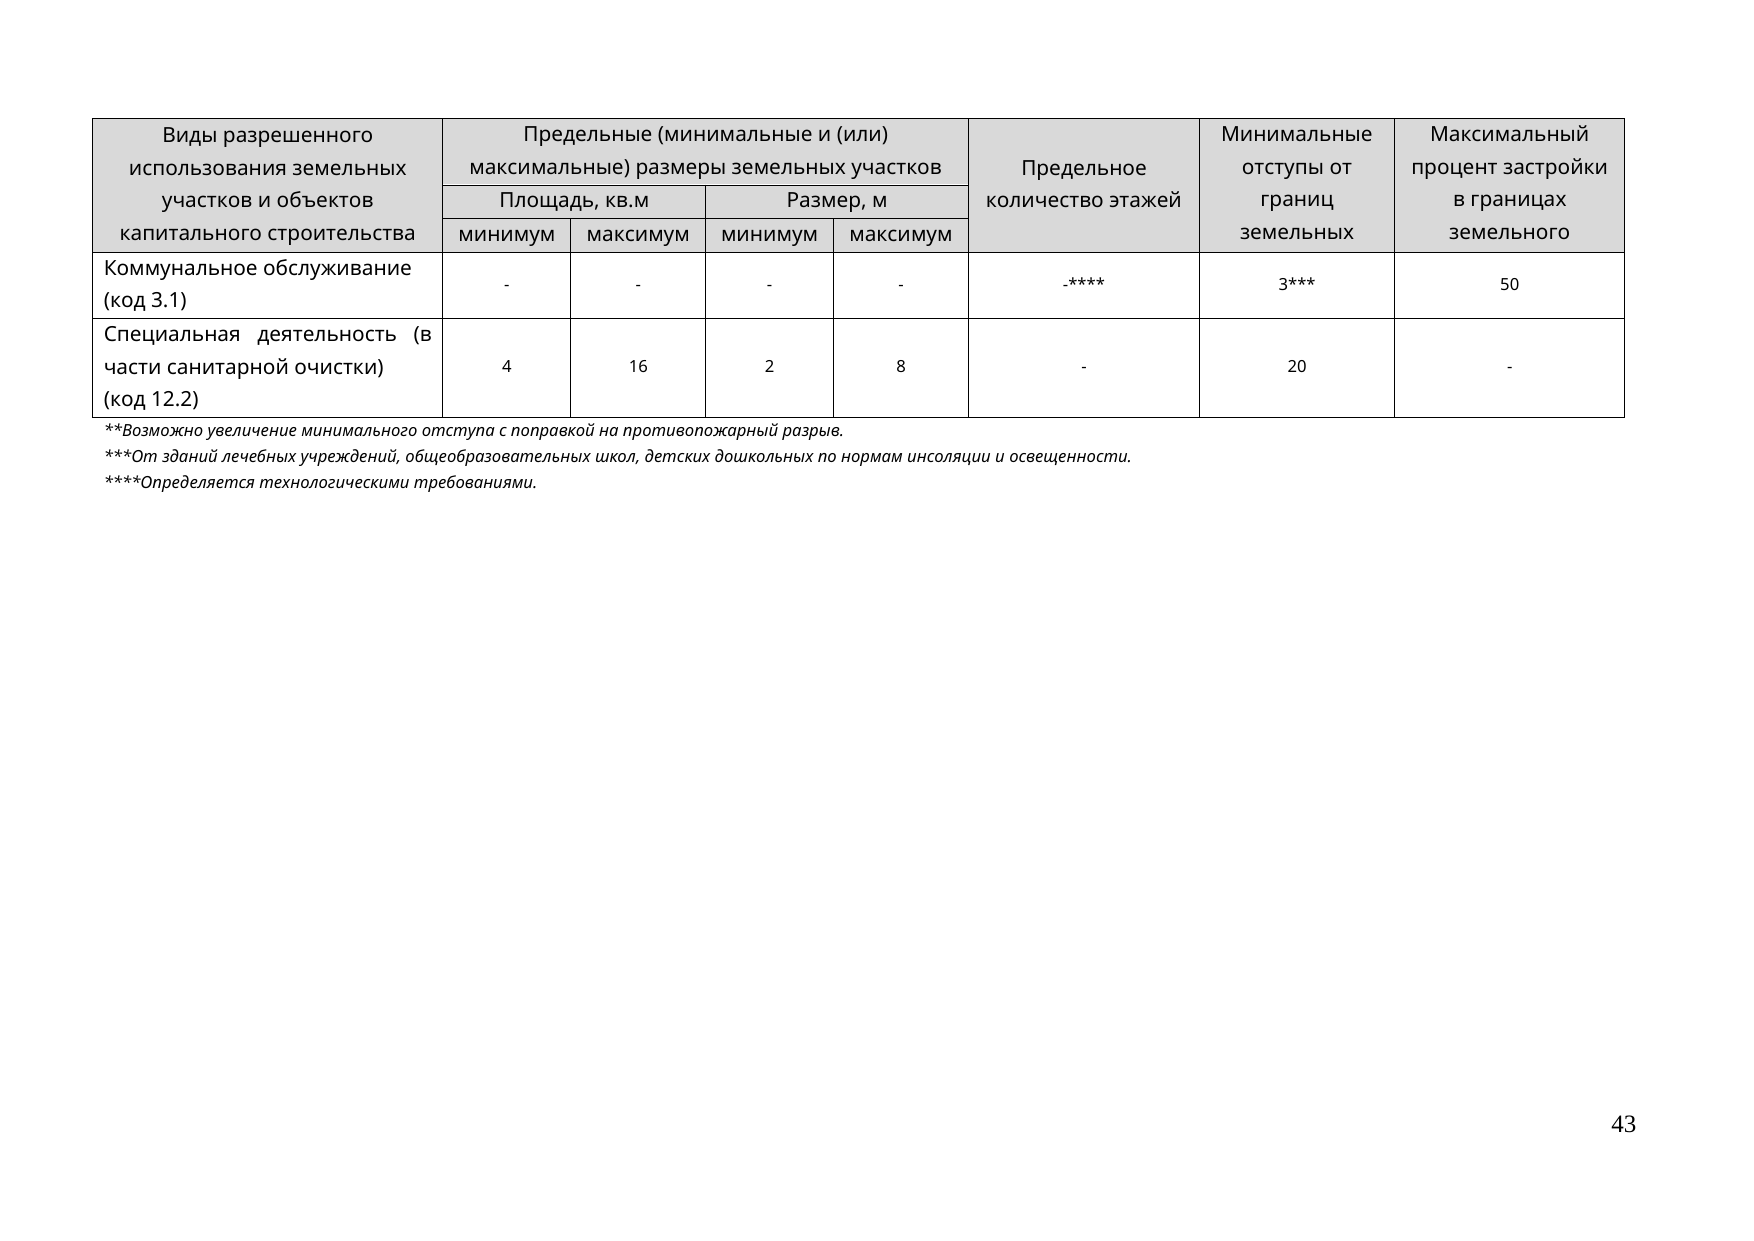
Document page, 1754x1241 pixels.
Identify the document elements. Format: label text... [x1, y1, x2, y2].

table_cell - [969, 319, 1199, 417]
table_cell максимум [834, 219, 968, 252]
table_cell максимум [571, 219, 705, 252]
table_cell 2 [706, 319, 833, 417]
table_cell Коммунальное обслуживание (код 3.1) [93, 253, 442, 318]
table_cell Площадь, кв.м [443, 186, 705, 218]
table_cell 3*** [1200, 253, 1394, 318]
table_header Предельное количество этажей [969, 119, 1199, 252]
table_header Виды разрешенного использования земельных участков и объектов капитального строительства [93, 119, 442, 252]
table_cell Размер, м [706, 186, 968, 218]
text **Возможно увеличение минимального отступа с поправкой на противопожарный разрыв. [103, 418, 1636, 441]
table_cell 20 [1200, 319, 1394, 417]
table_cell - [571, 253, 705, 318]
text ****Определяется технологическими требованиями. [103, 470, 1636, 493]
text ***От зданий лечебных учреждений, общеобразовательных школ, детских дошкольных по нормам инсоляции и освещенности. [103, 444, 1636, 467]
table_cell 4 [443, 319, 570, 417]
table_cell минимум [443, 219, 570, 252]
table_cell - [443, 253, 570, 318]
table_cell 16 [571, 319, 705, 417]
table_header Предельные (минимальные и (или) максимальные) размеры земельных участков [443, 119, 968, 184]
table_header Максимальный процент застройки в границах земельного участка, % [1395, 119, 1624, 252]
table_cell 50 [1395, 253, 1624, 318]
table_cell - [706, 253, 833, 318]
table_cell -**** [969, 253, 1199, 318]
table_cell - [834, 253, 968, 318]
table_cell минимум [706, 219, 833, 252]
table_cell Специальная деятельность (в части санитарной очистки) (код 12.2) [93, 319, 442, 417]
table_cell - [1395, 319, 1624, 417]
table_header Минимальные отступы от границ земельных участков в целях определения мест допустимого размещения зданий, строений, сооружений** [1200, 119, 1394, 252]
table_cell 8 [834, 319, 968, 417]
